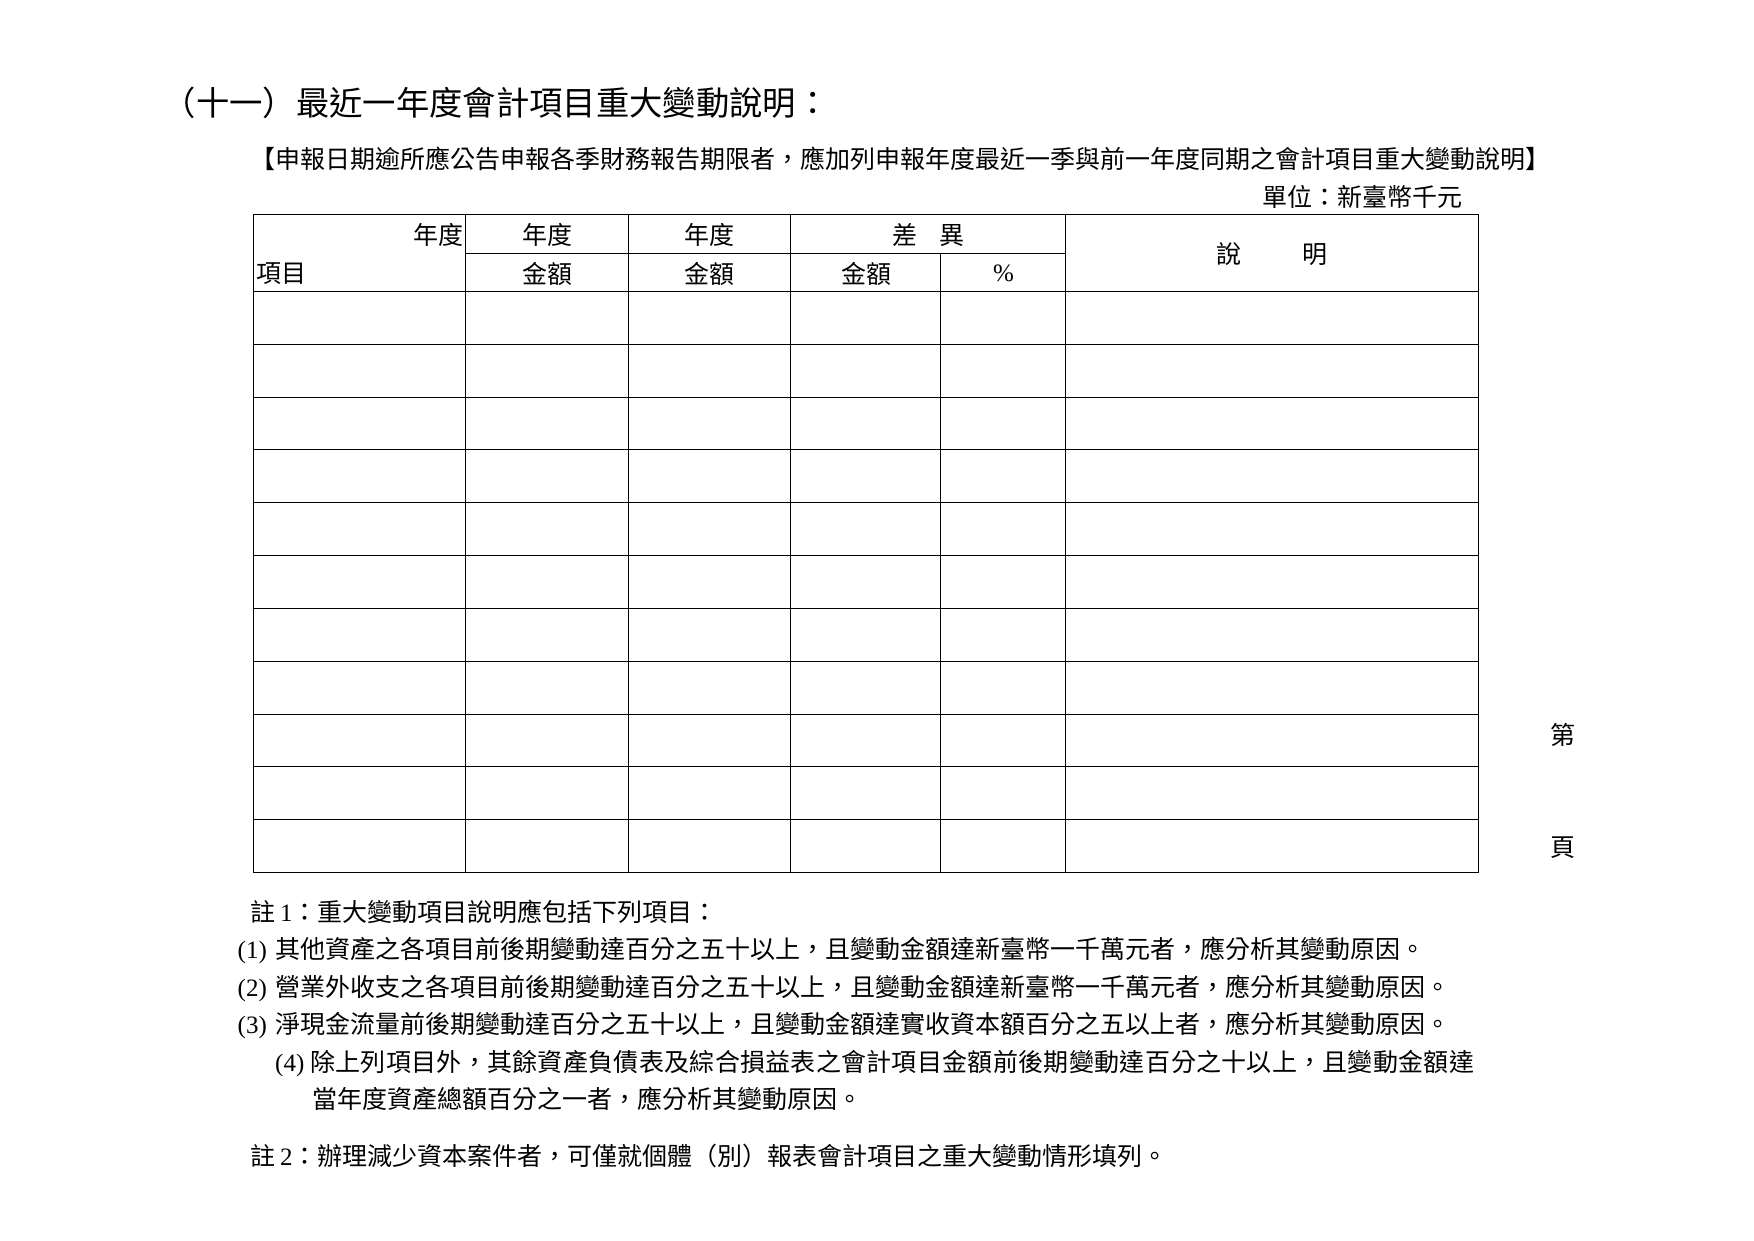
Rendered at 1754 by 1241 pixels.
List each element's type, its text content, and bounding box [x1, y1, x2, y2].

table_cell [791, 345, 940, 397]
table_cell [466, 662, 628, 713]
table_cell [1066, 503, 1478, 555]
list 除上列項目外，其餘資產負債表及綜合損益表之會計項目金額前後期變動達百分之十以上，且變動金額達當年度資產總額百分之一者，應分析其變動原因。 [275, 1042, 1475, 1117]
text （十一）最近一年度會計項目重大變動說明： [162, 64, 1604, 139]
table_cell [254, 609, 465, 661]
text 註2：辦理減少資本案件者，可僅就個體（別）報表會計項目之重大變動情形填列。 [237, 1135, 1604, 1173]
table_cell [254, 450, 465, 502]
table_cell [254, 767, 465, 819]
table_cell 金額 [629, 254, 790, 291]
table_cell [629, 715, 790, 766]
table_cell [466, 345, 628, 397]
table_cell [791, 609, 940, 661]
table_cell [791, 556, 940, 608]
table_cell [629, 662, 790, 713]
list 淨現金流量前後期變動達百分之五十以上，且變動金額達實收資本額百分之五以上者，應分析其變動原因。 [237, 1004, 1475, 1042]
table_cell [254, 556, 465, 608]
table_header 差 異 [791, 215, 1065, 252]
table_cell [941, 556, 1065, 608]
table_cell [254, 503, 465, 555]
table_cell [1066, 767, 1478, 819]
table_cell [941, 662, 1065, 713]
table_cell [941, 503, 1065, 555]
table_cell [791, 662, 940, 713]
table_cell [791, 820, 940, 872]
table_cell [941, 767, 1065, 819]
list 其他資產之各項目前後期變動達百分之五十以上，且變動金額達新臺幣一千萬元者，應分析其變動原因。 [237, 929, 1475, 967]
table_cell [629, 450, 790, 502]
table_cell [1066, 609, 1478, 661]
table_cell [791, 767, 940, 819]
table_cell [941, 292, 1065, 344]
table_cell [629, 767, 790, 819]
table_cell [1066, 292, 1478, 344]
table_cell [791, 715, 940, 766]
table_cell [629, 398, 790, 449]
table_cell [941, 345, 1065, 397]
table_cell [254, 820, 465, 872]
table_cell [466, 820, 628, 872]
table_cell 第 頁 [1479, 714, 1578, 872]
table_cell 金額 [791, 254, 940, 291]
table_header 年度 [466, 215, 628, 252]
table_header 年度 項目 [254, 215, 465, 291]
table_cell [254, 345, 465, 397]
list 營業外收支之各項目前後期變動達百分之五十以上，且變動金額達新臺幣一千萬元者，應分析其變動原因。 [237, 967, 1475, 1004]
table_cell [466, 767, 628, 819]
table_cell [1066, 715, 1478, 766]
table_cell [629, 609, 790, 661]
table_cell [791, 503, 940, 555]
table_cell [629, 345, 790, 397]
table_cell [629, 556, 790, 608]
table_cell [791, 398, 940, 449]
table_cell [941, 609, 1065, 661]
table_cell [254, 398, 465, 449]
table_cell [254, 715, 465, 766]
table_cell [466, 450, 628, 502]
table_cell [941, 450, 1065, 502]
table_cell [1066, 345, 1478, 397]
table_cell [466, 398, 628, 449]
table_cell [466, 556, 628, 608]
table_cell [791, 292, 940, 344]
table_cell [1066, 662, 1478, 713]
table_cell [1066, 398, 1478, 449]
table_cell [629, 292, 790, 344]
text 單位：新臺幣千元 [1262, 176, 1604, 214]
table_cell [629, 820, 790, 872]
table_cell [1066, 820, 1478, 872]
table_cell [466, 292, 628, 344]
table_cell [1066, 556, 1478, 608]
table_header 年度 [629, 215, 790, 252]
table_cell [466, 609, 628, 661]
table_cell % [941, 254, 1065, 291]
text 【申報日期逾所應公告申報各季財務報告期限者，應加列申報年度最近一季與前一年度同期之會計項目重大變動說明】 [250, 139, 1604, 176]
table_cell [254, 662, 465, 713]
table_cell [466, 715, 628, 766]
table_cell [941, 715, 1065, 766]
table_cell 金額 [466, 254, 628, 291]
text 註1：重大變動項目說明應包括下列項目： [237, 892, 1604, 929]
table_cell [941, 398, 1065, 449]
table_cell [941, 820, 1065, 872]
table_cell [629, 503, 790, 555]
table_header 說 明 [1066, 215, 1478, 291]
table_cell [1066, 450, 1478, 502]
table_cell [466, 503, 628, 555]
table_cell [791, 450, 940, 502]
table_cell [254, 292, 465, 344]
